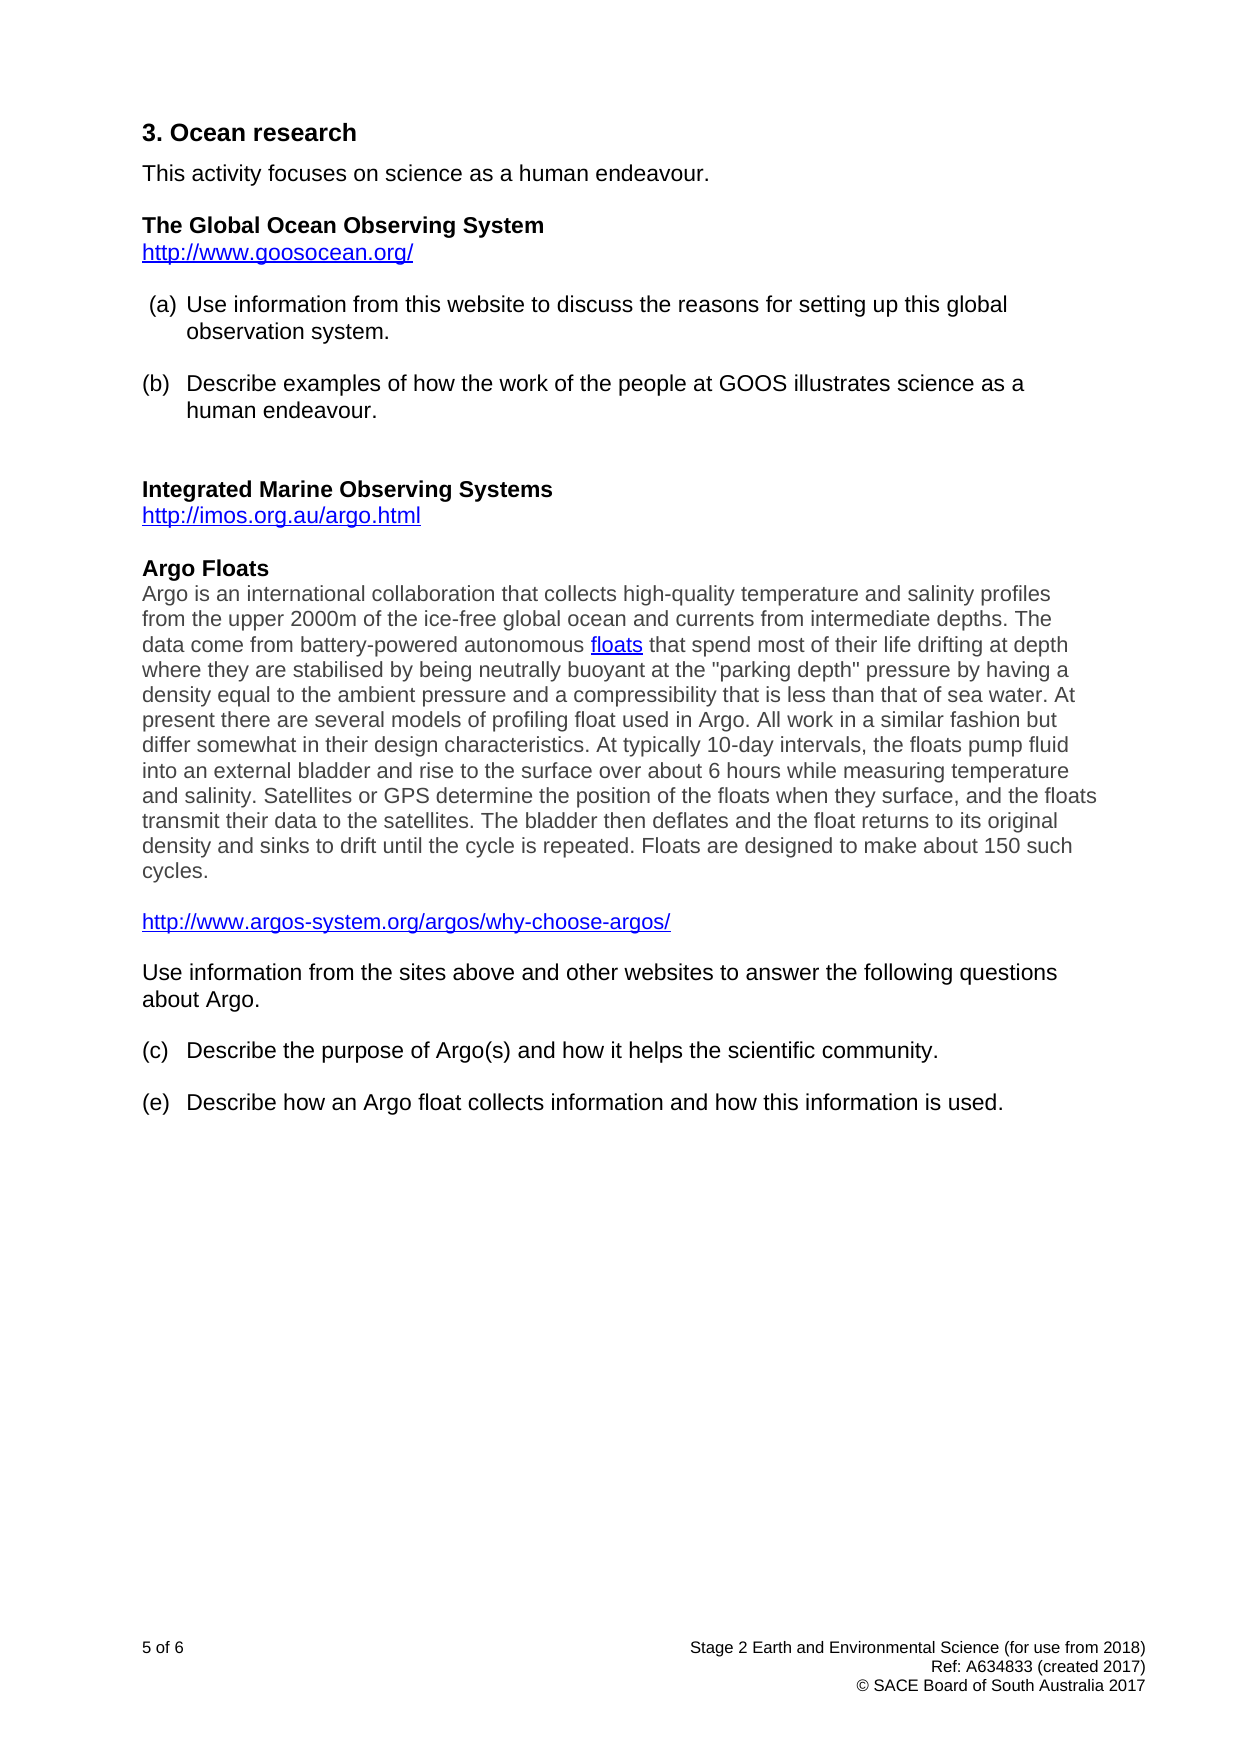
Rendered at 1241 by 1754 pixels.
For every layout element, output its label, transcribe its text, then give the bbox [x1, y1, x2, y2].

text http://www.goosocean.org/ [142, 238, 1098, 265]
text Argo Floats [142, 555, 1098, 581]
text This activity focuses on science as a human endeavour. [142, 159, 1098, 186]
text Integrated Marine Observing Systems [142, 476, 1098, 502]
text (c) Describe the purpose of Argo(s) and how it helps the scientific community. [142, 1037, 1098, 1063]
text Argo is an international collaboration that collects high-quality temperature and salinity profiles from the upper 2000m of the ice-free global ocean and currents from intermediate depths. The data come from battery-powered autonomous floats that spend most of their life drifting at depth where they are stabilised by being neutrally buoyant at the "parking depth" pressure by having a density equal to the ambient pressure and a compressibility that is less than that of sea water. At present there are several models of profiling float used in Argo. All work in a similar fashion but differ somewhat in their design characteristics. At typically 10-day intervals, the floats pump fluid into an external bladder and rise to the surface over about 6 hours while measuring temperature and salinity. Satellites or GPS determine the position of the floats when they surface, and the floats transmit their data to the satellites. The bladder then deflates and the float returns to its original density and sinks to drift until the cycle is repeated. Floats are designed to make about 150 such cycles. [142, 581, 1098, 884]
text http://www.argos-system.org/argos/why-choose-argos/ [142, 909, 1098, 934]
text (b) Describe examples of how the work of the people at GOOS illustrates science as a human endeavour. [142, 370, 1098, 423]
text (e) Describe how an Argo float collects information and how this information is used. [142, 1089, 1098, 1115]
text 3. Ocean research [142, 118, 1098, 147]
text Use information from the sites above and other websites to answer the following questions about Argo. [142, 959, 1098, 1012]
text http://imos.org.au/argo.html [142, 502, 1098, 528]
text The Global Ocean Observing System [142, 212, 1098, 238]
list Use information from this website to discuss the reasons for setting up this global observation system. [149, 291, 1098, 344]
